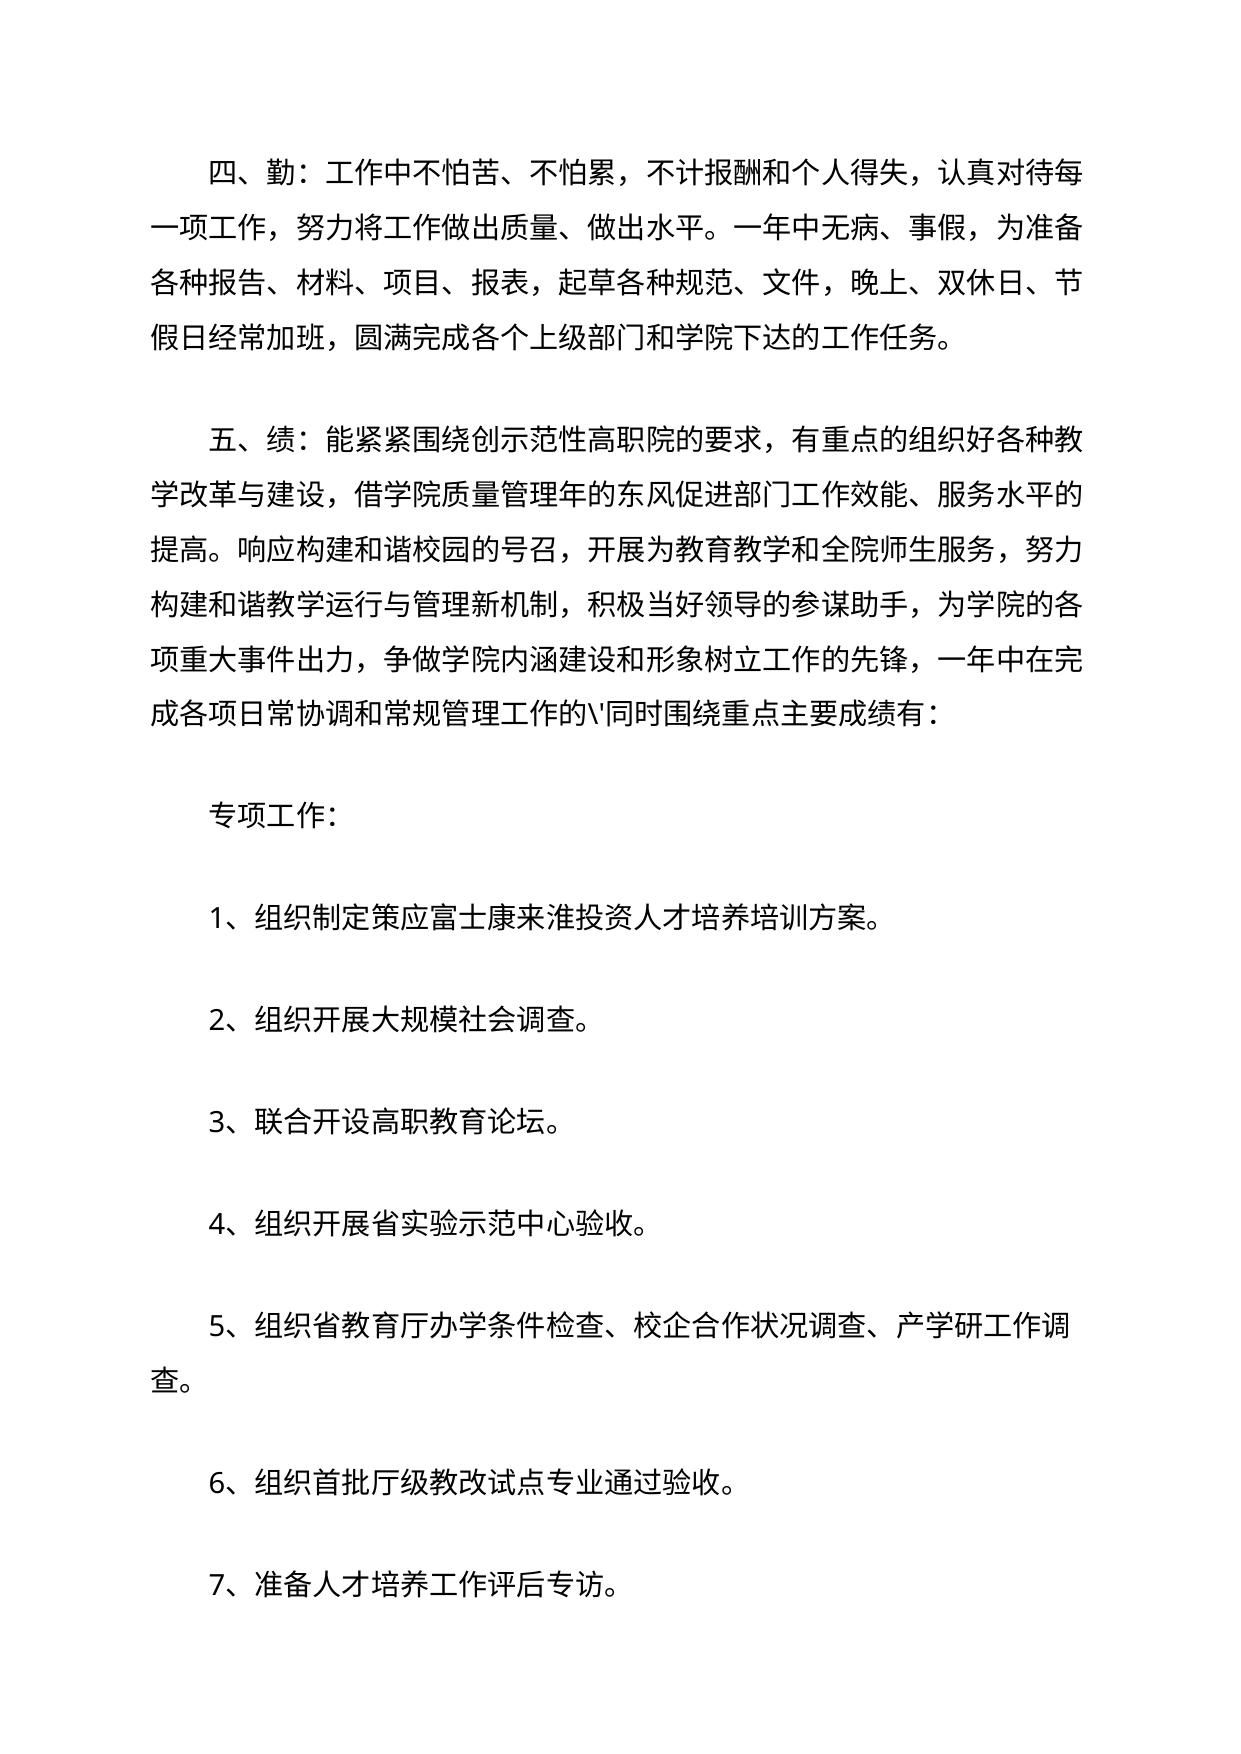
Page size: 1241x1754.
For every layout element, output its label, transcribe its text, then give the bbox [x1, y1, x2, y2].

text 6、组织首批厅级教改试点专业通过验收。 [150, 1459, 1090, 1502]
text 5、组织省教育厅办学条件检查、校企合作状况调查、产学研工作调查。 [150, 1303, 1090, 1400]
text 2、组织开展大规模社会调查。 [150, 997, 1090, 1039]
text 专项工作： [150, 793, 1090, 835]
text 4、组织开展省实验示范中心验收。 [150, 1201, 1090, 1243]
text 7、准备人才培养工作评后专访。 [150, 1561, 1090, 1604]
text 1、组织制定策应富士康来淮投资人才培养培训方案。 [150, 895, 1090, 937]
text 3、联合开设高职教育论坛。 [150, 1099, 1090, 1141]
text 五、绩：能紧紧围绕创示范性高职院的要求，有重点的组织好各种教学改革与建设，借学院质量管理年的东风促进部门工作效能、服务水平的提高。响应构建和谐校园的号召，开展为教育教学和全院师生服务，努力构建和谐教学运行与管理新机制，积极当好领导的参谋助手，为学院的各项重大事件出力，争做学院内涵建设和形象树立工作的先锋，一年中在完成各项日常协调和常规管理工作的\'同时围绕重点主要成绩有： [150, 416, 1090, 733]
text 四、勤：工作中不怕苦、不怕累，不计报酬和个人得失，认真对待每一项工作，努力将工作做出质量、做出水平。一年中无病、事假，为准备各种报告、材料、项目、报表，起草各种规范、文件，晚上、双休日、节假日经常加班，圆满完成各个上级部门和学院下达的工作任务。 [150, 150, 1090, 357]
